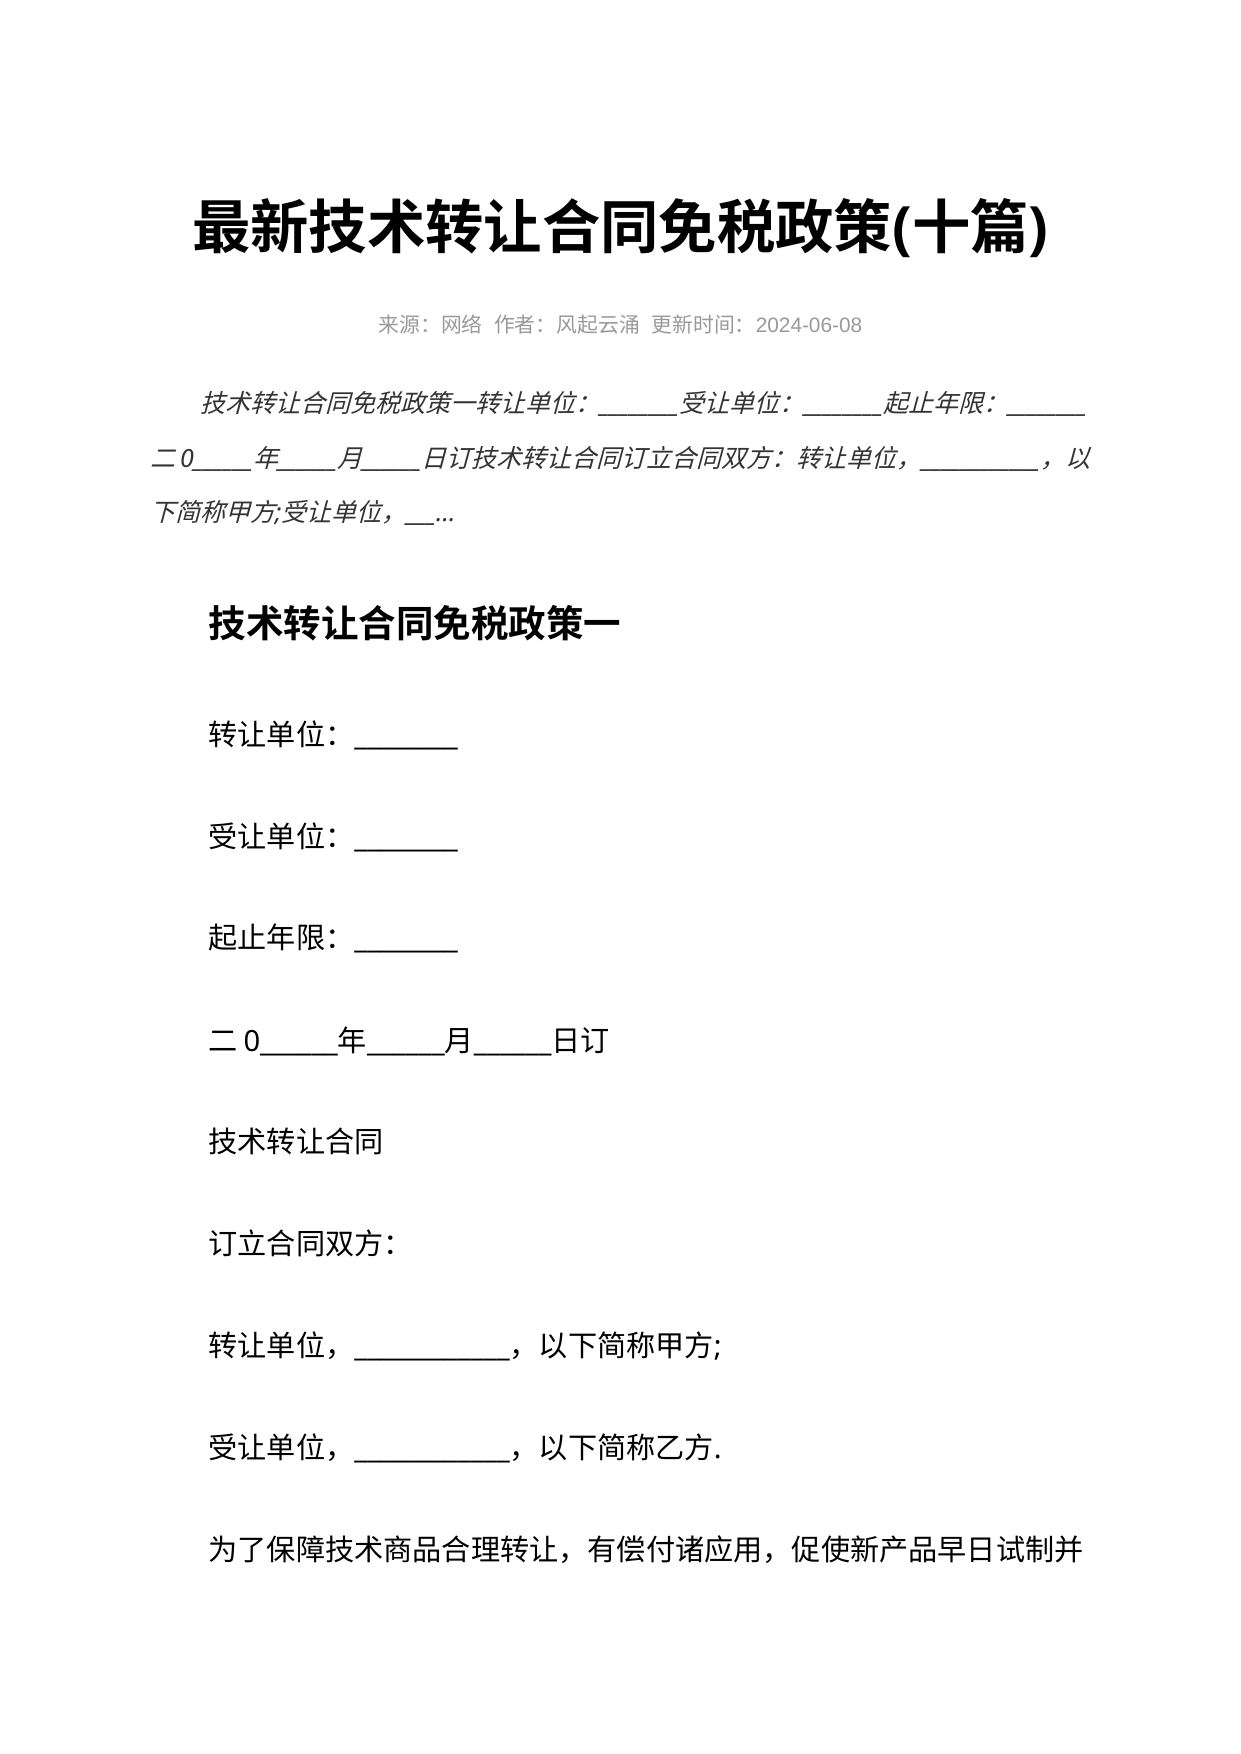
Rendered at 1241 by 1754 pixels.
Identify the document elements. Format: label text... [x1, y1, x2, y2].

text 二0______年______月______日订 [150, 1017, 1090, 1059]
text 转让单位，____________，以下简称甲方; [150, 1323, 1090, 1365]
subtitle 最新技术转让合同免税政策(十篇) [150, 181, 1090, 266]
text 受让单位：________ [150, 813, 1090, 856]
text 技术转让合同免税政策一 [150, 594, 1090, 648]
text 技术转让合同免税政策一转让单位：________受让单位：________起止年限：________二0______年______月______日订技术转让合同订立合同双方：转让单位，____________，以下简称甲方;受让单位，___... [150, 384, 1090, 529]
text 转让单位：________ [150, 711, 1090, 753]
text 来源：网络 作者：风起云涌 更新时间：2024-06-08 [150, 313, 1090, 337]
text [150, 1527, 1090, 1569]
text 订立合同双方： [150, 1221, 1090, 1263]
text 受让单位，____________，以下简称乙方. [150, 1424, 1090, 1467]
text 起止年限：________ [150, 915, 1090, 957]
text 技术转让合同 [150, 1119, 1090, 1161]
